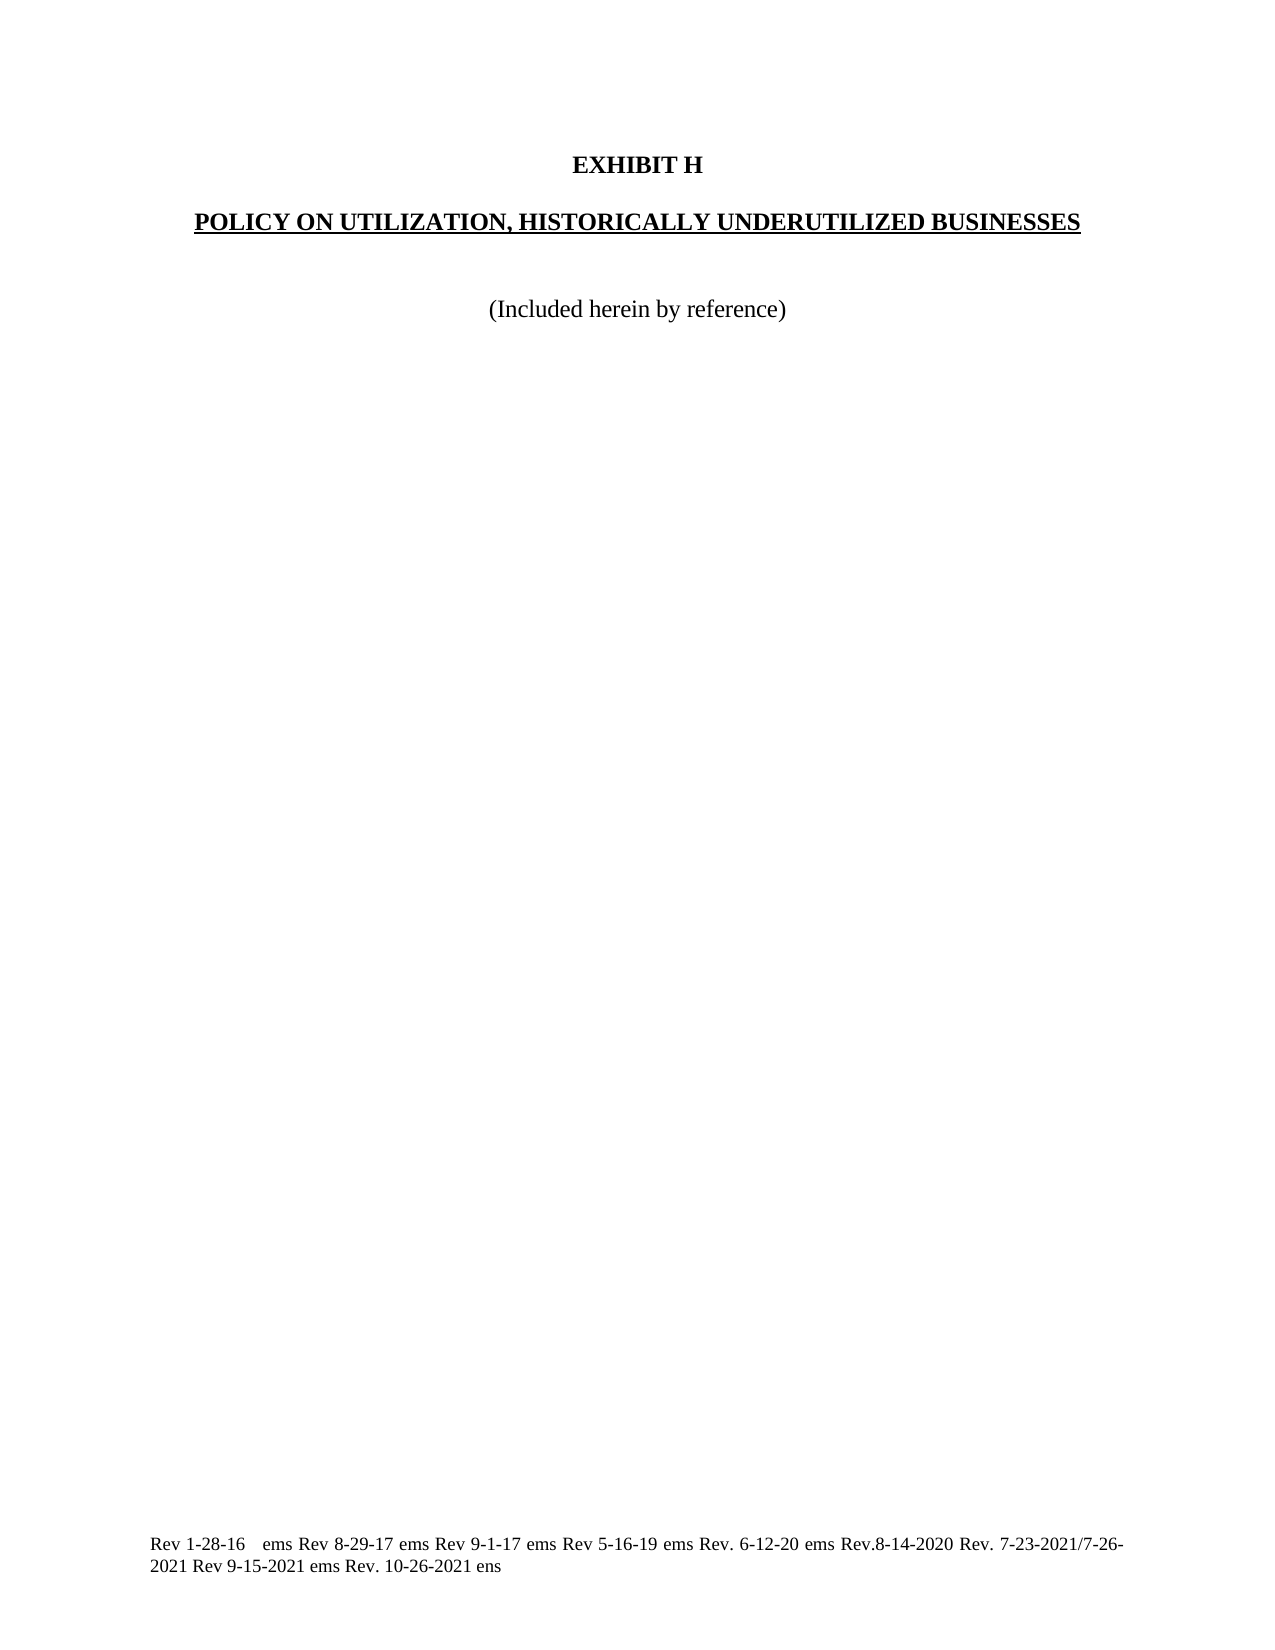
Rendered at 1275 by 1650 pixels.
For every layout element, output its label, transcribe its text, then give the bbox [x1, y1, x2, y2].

text (Included herein by reference) [150, 294, 1125, 322]
text EXHIBIT H [150, 150, 1125, 179]
text POLICY ON UTILIZATION, HISTORICALLY UNDERUTILIZED BUSINESSES [150, 207, 1125, 236]
